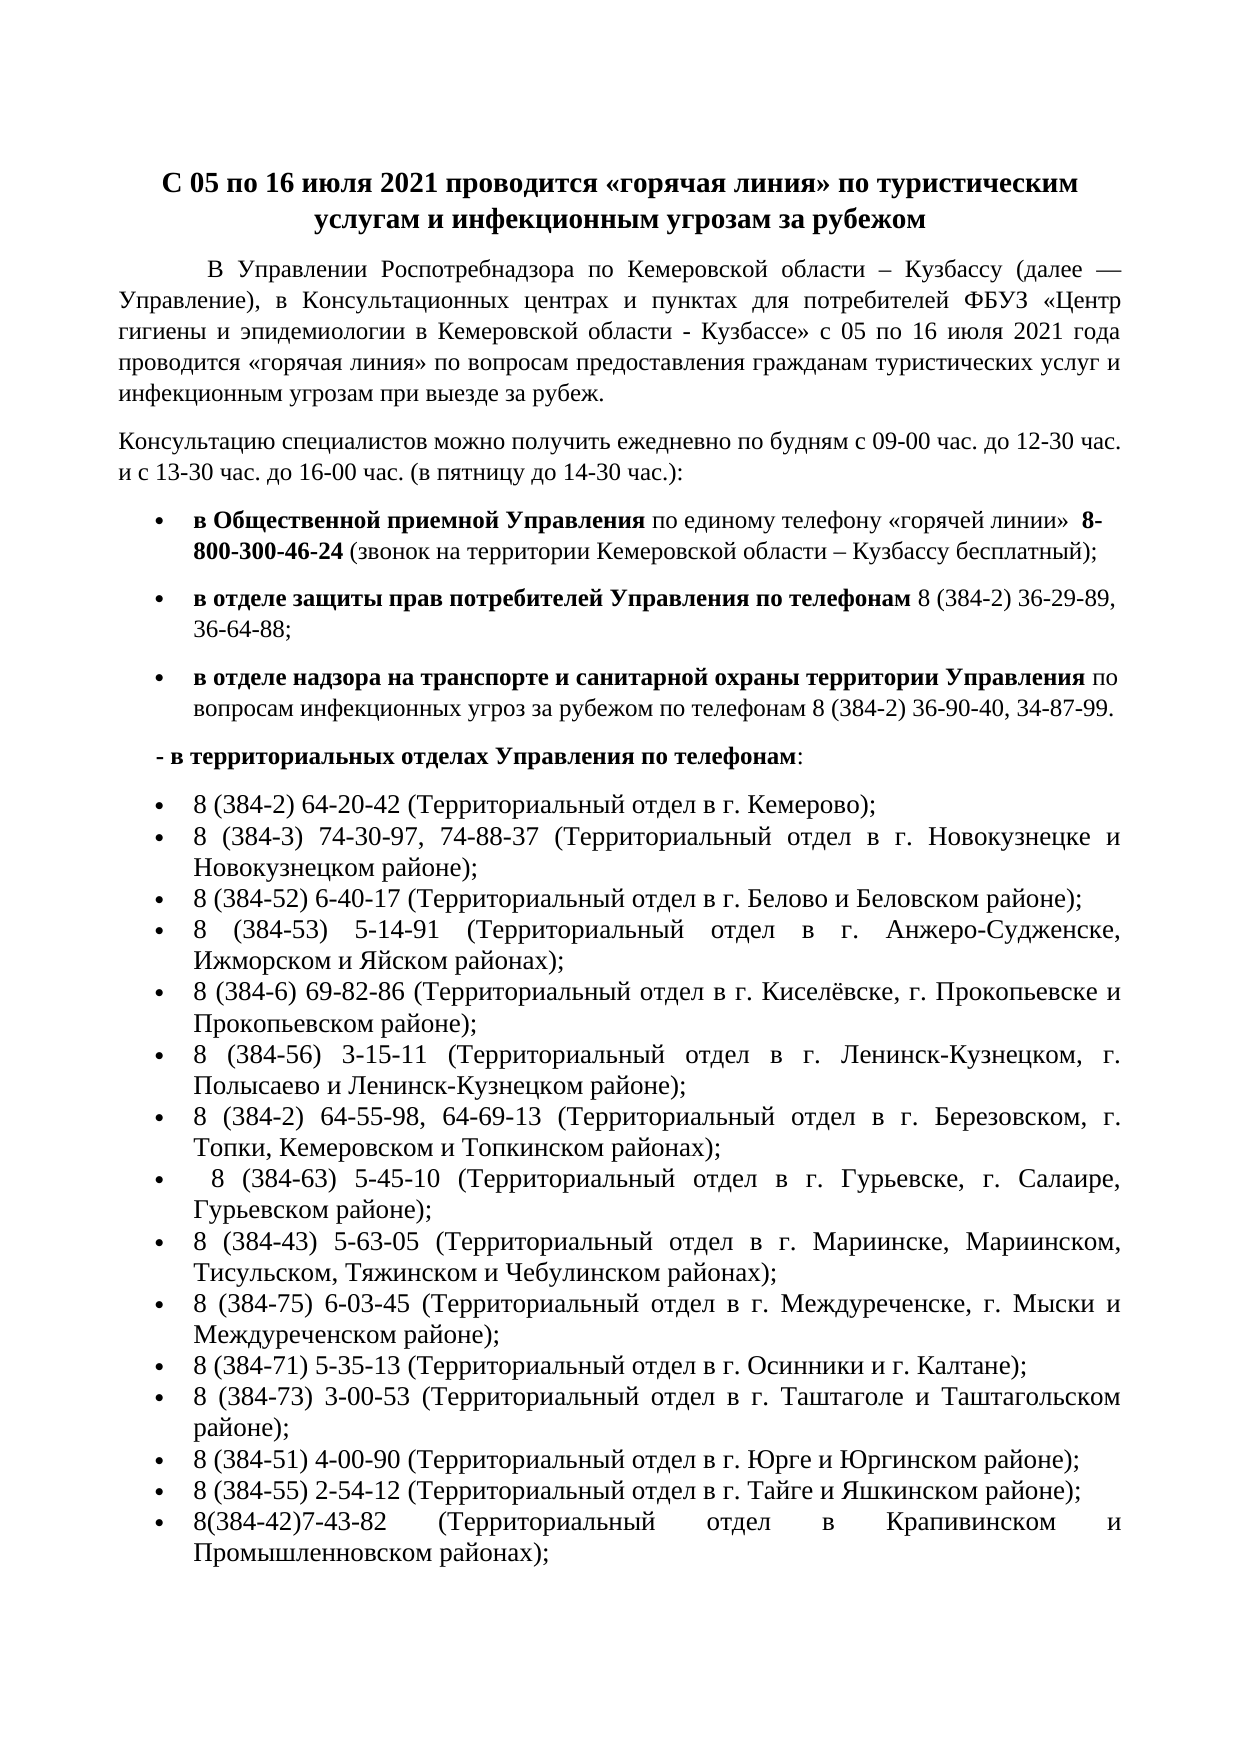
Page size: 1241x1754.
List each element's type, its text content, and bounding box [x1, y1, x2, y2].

list 8 (384-3) 74-30-97, 74-88-37 (Территориальный отдел в г. Новокузнецке и Новокузнецком районе); [156, 820, 1122, 882]
list 8 (384-2) 64-20-42 (Территориальный отдел в г. Кемерово); [156, 789, 1122, 820]
list 8 (384-6) 69-82-86 (Территориальный отдел в г. Киселёвске, г. Прокопьевске и Прокопьевском районе); [156, 976, 1122, 1038]
list 8 (384-56) 3-15-11 (Территориальный отдел в г. Ленинск-Кузнецком, г. Полысаево и Ленинск-Кузнецком районе); [156, 1038, 1122, 1100]
list 8 (384-73) 3-00-53 (Территориальный отдел в г. Таштаголе и Таштагольском районе); [156, 1380, 1122, 1443]
list 8 (384-43) 5-63-05 (Территориальный отдел в г. Мариинске, Мариинском, Тисульском, Тяжинском и Чебулинском районах); [156, 1225, 1122, 1287]
list 8 (384-52) 6-40-17 (Территориальный отдел в г. Белово и Беловском районе); [156, 882, 1122, 913]
list 8 (384-75) 6-03-45 (Территориальный отдел в г. Междуреченске, г. Мыски и Междуреченском районе); [156, 1287, 1122, 1349]
list в отделе защиты прав потребителей Управления по телефонам 8 (384-2) 36-29-89, 36-64-88; [156, 583, 1122, 643]
list в Общественной приемной Управления по единому телефону «горячей линии» 8-800-300-46-24 (звонок на территории Кемеровской области – Кузбассу бесплатный); [156, 505, 1122, 564]
list 8 (384-55) 2-54-12 (Территориальный отдел в г. Тайге и Яшкинском районе); [156, 1474, 1122, 1505]
text С 05 по 16 июля 2021 проводится «горячая линия» по туристическим услугам и инфекционным угрозам за рубежом [118, 165, 1122, 235]
list 8 (384-51) 4-00-90 (Территориальный отдел в г. Юрге и Юргинском районе); [156, 1443, 1122, 1474]
text В Управлении Роспотребнадзора по Кемеровской области – Кузбассу (далее — Управление), в Консультационных центрах и пунктах для потребителей ФБУЗ «Центр гигиены и эпидемиологии в Кемеровской области - Кузбассе» с 05 по 16 июля 2021 года проводится «горячая линия» по вопросам предоставления гражданам туристических услуг и инфекционным угрозам при выезде за рубеж. [118, 254, 1122, 407]
text - в территориальных отделах Управления по телефонам: [156, 741, 1122, 770]
text Консультацию специалистов можно получить ежедневно по будням с 09-00 час. до 12-30 час. и с 13-30 час. до 16-00 час. (в пятницу до 14-30 час.): [118, 426, 1122, 486]
list 8 (384-53) 5-14-91 (Территориальный отдел в г. Анжеро-Судженске, Ижморском и Яйском районах); [156, 913, 1122, 976]
list 8 (384-2) 64-55-98, 64-69-13 (Территориальный отдел в г. Березовском, г. Топки, Кемеровском и Топкинском районах); [156, 1100, 1122, 1162]
list в отделе надзора на транспорте и санитарной охраны территории Управления по вопросам инфекционных угроз за рубежом по телефонам 8 (384-2) 36-90-40, 34-87-99. [156, 662, 1122, 722]
list 8 (384-63) 5-45-10 (Территориальный отдел в г. Гурьевске, г. Салаире, Гурьевском районе); [156, 1162, 1122, 1225]
list 8(384-42)7-43-82 (Территориальный отдел в Крапивинском и Промышленновском районах); [156, 1505, 1122, 1567]
list 8 (384-71) 5-35-13 (Территориальный отдел в г. Осинники и г. Калтане); [156, 1349, 1122, 1380]
